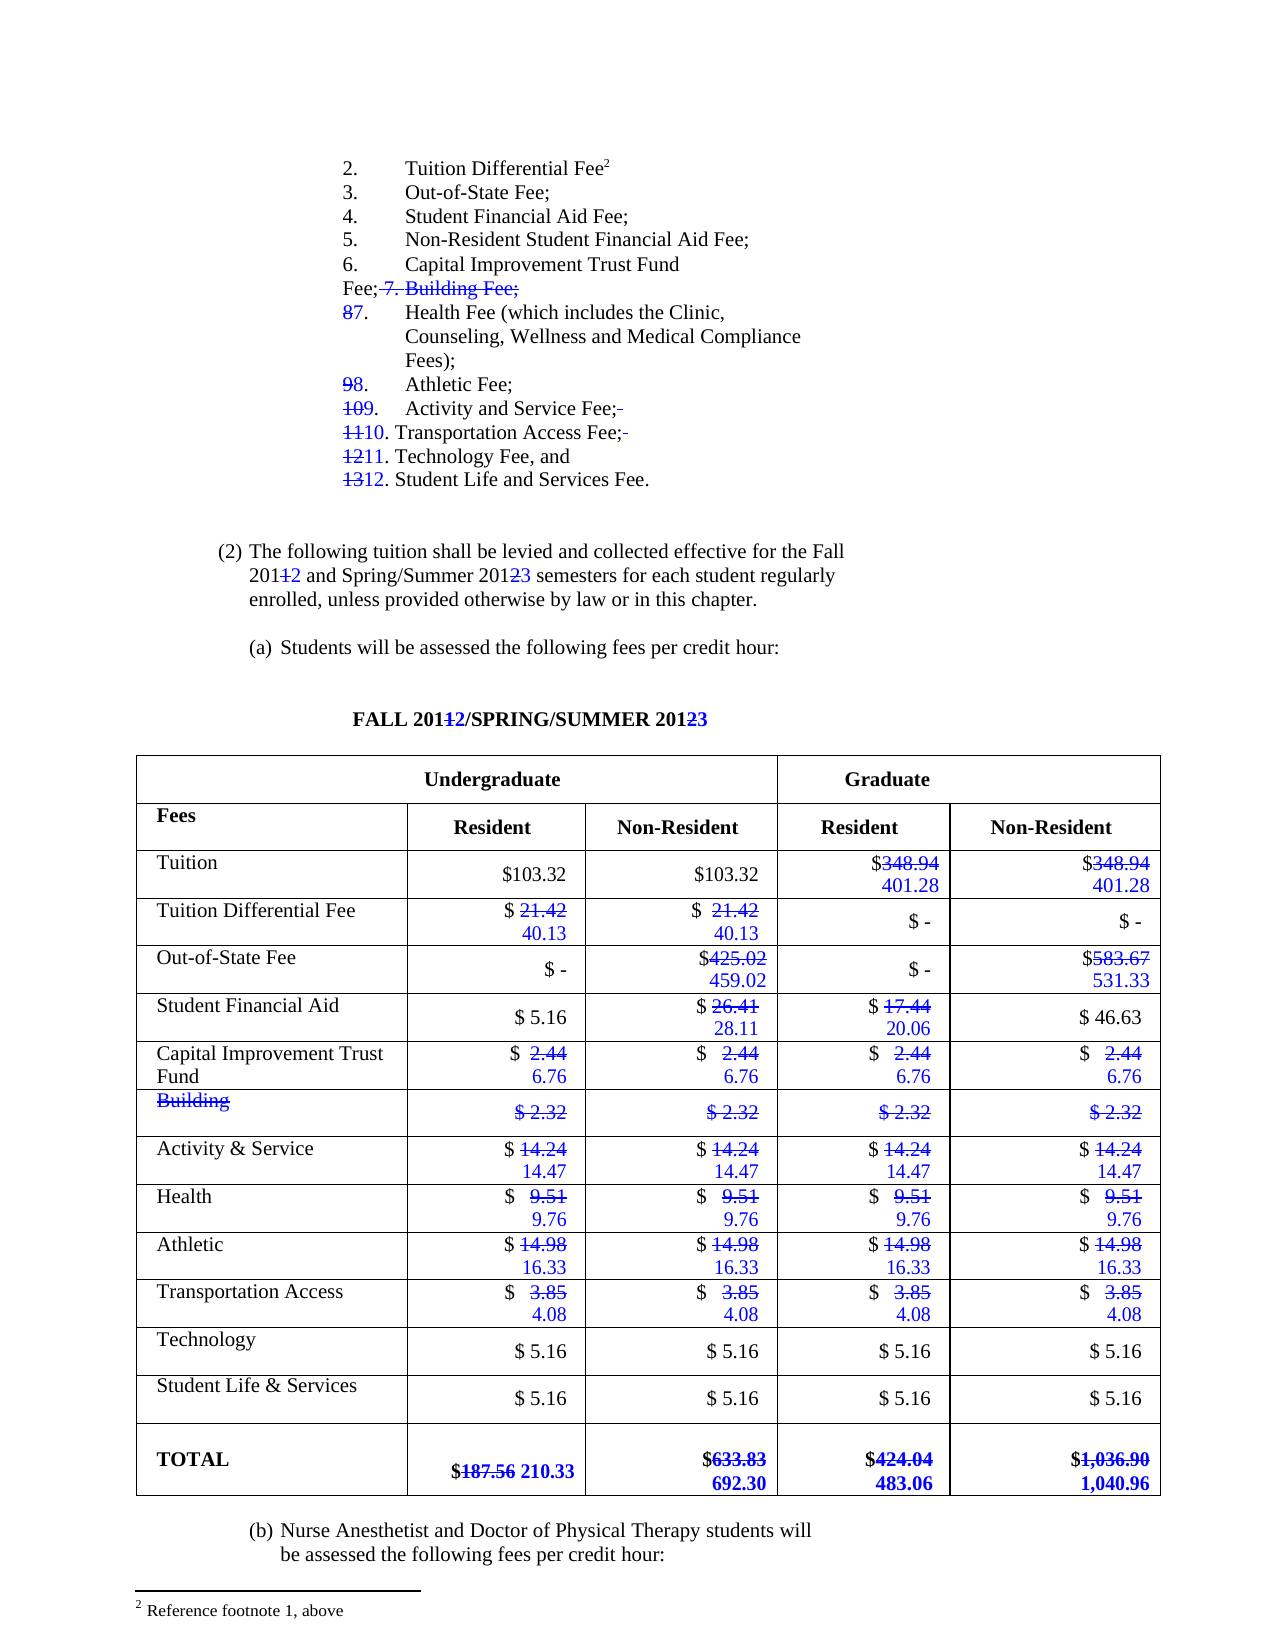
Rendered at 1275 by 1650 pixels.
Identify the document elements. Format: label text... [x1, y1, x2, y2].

table_cell Student Life & Services [137, 1376, 407, 1422]
table_cell $ 2.32 [951, 1090, 1160, 1136]
table_cell $ 2.32 [778, 1090, 949, 1136]
table_cell Athletic [137, 1233, 407, 1279]
table_cell Non-Resident [586, 804, 777, 850]
table_cell $ 14.98 16.33 [778, 1233, 949, 1279]
list Non-Resident Student Financial Aid Fee; [342, 228, 1275, 252]
table_cell $ - [778, 899, 949, 945]
table_cell Building [137, 1090, 407, 1136]
table_cell $ - [951, 899, 1160, 945]
table_cell Fees [137, 804, 407, 850]
table_cell $ 3.85 4.08 [778, 1280, 949, 1327]
list The following tuition shall be levied and collected effective for the Fall 20112 and Spring/Summer 20123 semesters for each student regularly enrolled, unless provided otherwise by law or in this chapter. [218, 539, 899, 611]
table_cell $103.32 [408, 851, 585, 898]
table_cell $ 14.24 14.47 [586, 1137, 777, 1184]
table_cell Non-Resident [951, 804, 1160, 850]
table_cell $ 14.24 14.47 [408, 1137, 585, 1184]
table_cell $ 5.16 [951, 1376, 1160, 1422]
table_cell $425.02 459.02 [586, 946, 777, 993]
table_cell $1,036.90 1,040.96 [951, 1424, 1160, 1495]
table_cell $ 3.85 4.08 [951, 1280, 1160, 1327]
text 109. Activity and Service Fee; 1110. Transportation Access Fee; 1211. Technology Fee, and [342, 396, 632, 468]
table_cell $ 2.32 [586, 1090, 777, 1136]
table_cell $424.04 483.06 [778, 1424, 949, 1495]
table_cell $ 5.16 [586, 1328, 777, 1375]
table_cell $ 2.32 [408, 1090, 585, 1136]
table_cell $583.67 531.33 [951, 946, 1160, 993]
table_cell Technology [137, 1328, 407, 1375]
table_cell $ 5.16 [408, 994, 585, 1041]
table_cell $ 21.42 40.13 [408, 899, 585, 945]
table_cell $ 5.16 [586, 1376, 777, 1422]
table_cell $ 46.63 [951, 994, 1160, 1041]
text 98. Athletic Fee; [342, 372, 1275, 396]
table_cell $ 3.85 4.08 [408, 1280, 585, 1327]
table_cell $ 26.41 28.11 [586, 994, 777, 1041]
table_cell $ 14.98 16.33 [408, 1233, 585, 1279]
table_cell $ 5.16 [951, 1328, 1160, 1375]
table_cell $ 5.16 [408, 1328, 585, 1375]
table_cell $ 3.85 4.08 [586, 1280, 777, 1327]
table_cell Tuition [137, 851, 407, 898]
list Student Financial Aid Fee; [342, 204, 1275, 228]
table_header [137, 756, 407, 803]
table_cell $ 14.24 14.47 [778, 1137, 949, 1184]
table_cell $ 2.44 6.76 [778, 1042, 949, 1088]
table_cell $ 5.16 [778, 1328, 949, 1375]
table_cell Resident [408, 804, 585, 850]
table_cell $103.32 [586, 851, 777, 898]
list Tuition Differential Fee [342, 156, 1275, 180]
table_cell Activity & Service [137, 1137, 407, 1184]
table_cell $633.83 692.30 [586, 1424, 777, 1495]
text 87. Health Fee (which includes the Clinic, Counseling, Wellness and Medical Compliance Fees); [342, 300, 829, 372]
table_cell $ 2.44 6.76 [586, 1042, 777, 1088]
table_header Graduate [778, 756, 950, 803]
table_cell $ - [408, 946, 585, 993]
table_cell $ 9.51 9.76 [778, 1185, 949, 1232]
subtitle FALL 20112/SPRING/SUMMER 20123 [352, 707, 1275, 731]
table_cell $348.94 401.28 [951, 851, 1160, 898]
table_header [950, 756, 1160, 803]
list Out-of-State Fee; [342, 180, 1275, 204]
table_cell $ 17.44 20.06 [778, 994, 949, 1041]
table_cell $ 5.16 [778, 1376, 949, 1422]
table_cell $ 5.16 [408, 1376, 585, 1422]
table_cell Transportation Access [137, 1280, 407, 1327]
table_header Undergraduate [407, 756, 586, 803]
table_header [586, 756, 777, 803]
table_cell Capital Improvement Trust Fund [137, 1042, 407, 1088]
table_cell Health [137, 1185, 407, 1232]
table_cell $ 9.51 9.76 [586, 1185, 777, 1232]
list Capital Improvement Trust Fund Fee; 7. Building Fee; [342, 252, 719, 300]
table_cell $ 9.51 9.76 [408, 1185, 585, 1232]
table_cell $348.94 401.28 [778, 851, 949, 898]
table_cell $187.56 210.33 [408, 1424, 585, 1495]
table_cell Student Financial Aid [137, 994, 407, 1041]
table_cell $ 9.51 9.76 [951, 1185, 1160, 1232]
table_cell Resident [778, 804, 949, 850]
table_cell $ 14.98 16.33 [951, 1233, 1160, 1279]
list Students will be assessed the following fees per credit hour: [249, 635, 1275, 659]
table_cell $ 14.98 16.33 [586, 1233, 777, 1279]
table_cell $ 14.24 14.47 [951, 1137, 1160, 1184]
table_cell Out-of-State Fee [137, 946, 407, 993]
list Nurse Anesthetist and Doctor of Physical Therapy students will be assessed the following fees per credit hour: [249, 1517, 834, 1566]
table_cell TOTAL [137, 1424, 407, 1495]
table_cell $ 2.44 6.76 [951, 1042, 1160, 1088]
text 1312. Student Life and Services Fee. [342, 468, 1275, 492]
table_cell $ 21.42 40.13 [586, 899, 777, 945]
table_cell $ 2.44 6.76 [408, 1042, 585, 1088]
table_cell $ - [778, 946, 949, 993]
table_cell Tuition Differential Fee [137, 899, 407, 945]
